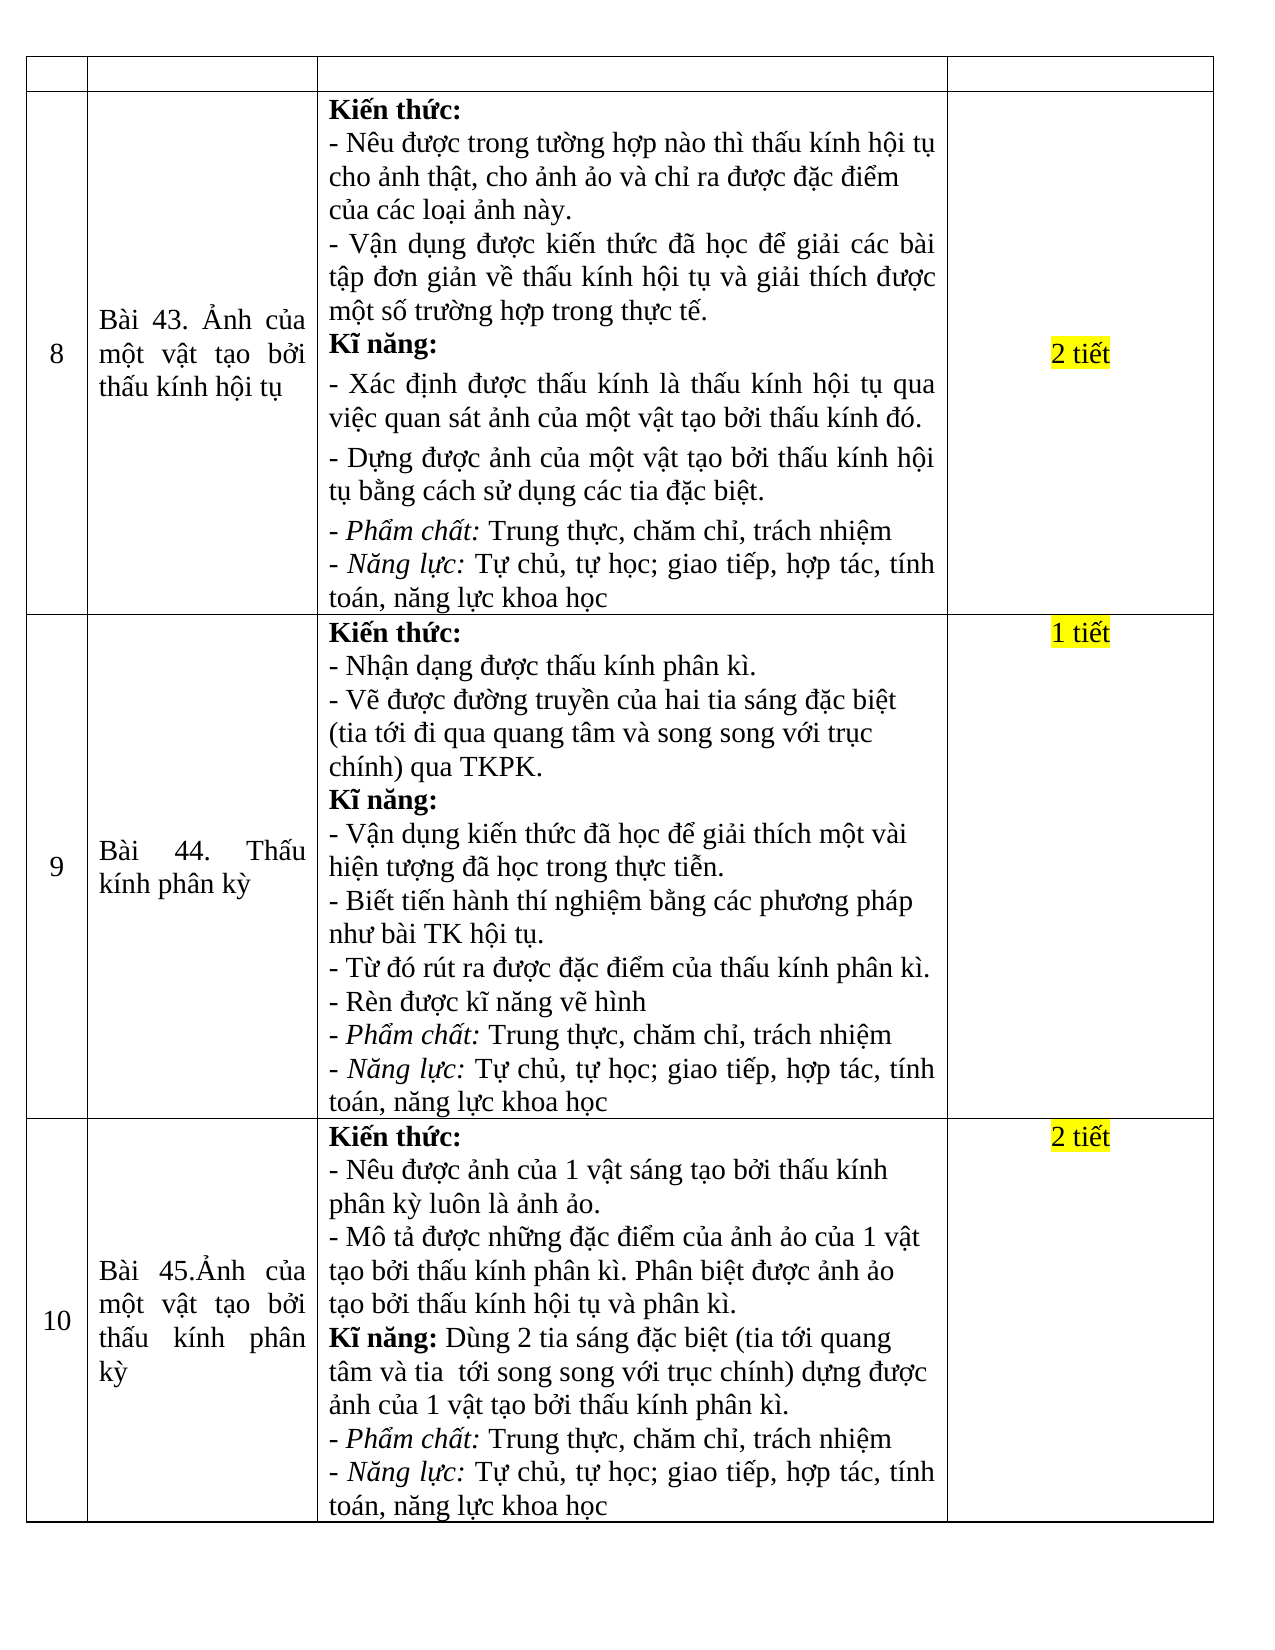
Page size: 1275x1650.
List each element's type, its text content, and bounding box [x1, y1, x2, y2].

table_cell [948, 57, 1213, 91]
table_cell 9 [27, 615, 87, 1118]
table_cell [318, 57, 947, 91]
table_cell Kiến thức: - Nhận dạng được thấu kính phân kì. - Vẽ được đường truyền của hai tia sáng đặc biệt (tia tới đi qua quang tâm và song song với trục chính) qua TKPK. Kĩ năng: - Vận dụng kiến thức đã học để giải thích một vài hiện tượng đã học trong thực tiễn. - Biết tiến hành thí nghiệm bằng các phương pháp như bài TK hội tụ. - Từ đó rút ra được đặc điểm của thấu kính phân kì. - Rèn được kĩ năng vẽ hình - Phẩm chất: Trung thực, chăm chỉ, trách nhiệm - Năng lực: Tự chủ, tự học; giao tiếp, hợp tác, tính toán, năng lực khoa học [318, 615, 947, 1118]
table_cell 2 tiết [948, 1119, 1213, 1521]
table_cell Bài 43. Ảnh của một vật tạo bởi thấu kính hội tụ [88, 92, 317, 614]
table_cell Bài 45.Ảnh của một vật tạo bởi thấu kính phân kỳ [88, 1119, 317, 1521]
table_cell 1 tiết [948, 615, 1213, 1118]
table_cell Kiến thức: - Nêu được ảnh của 1 vật sáng tạo bởi thấu kính phân kỳ luôn là ảnh ảo. - Mô tả được những đặc điểm của ảnh ảo của 1 vật tạo bởi thấu kính phân kì. Phân biệt được ảnh ảo tạo bởi thấu kính hội tụ và phân kì. Kĩ năng: Dùng 2 tia sáng đặc biệt (tia tới quang tâm và tia tới song song với trục chính) dựng được ảnh của 1 vật tạo bởi thấu kính phân kì. - Phẩm chất: Trung thực, chăm chỉ, trách nhiệm - Năng lực: Tự chủ, tự học; giao tiếp, hợp tác, tính toán, năng lực khoa học [318, 1119, 947, 1521]
table_cell 7 [27, 57, 87, 91]
table_cell 2 tiết [948, 92, 1213, 614]
table_cell 8 [27, 92, 87, 614]
table_cell 10 [27, 1119, 87, 1521]
table_cell Bài 44. Thấu kính phân kỳ [88, 615, 317, 1118]
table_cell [88, 57, 317, 91]
table_cell Kiến thức: - Nêu được trong tường hợp nào thì thấu kính hội tụ cho ảnh thật, cho ảnh ảo và chỉ ra được đặc điểm của các loại ảnh này. - Vận dụng được kiến thức đã học để giải các bài tập đơn giản về thấu kính hội tụ và giải thích được một số trường hợp trong thực tế. Kĩ năng: - Xác định được thấu kính là thấu kính hội tụ qua việc quan sát ảnh của một vật tạo bởi thấu kính đó. - Dựng được ảnh của một vật tạo bởi thấu kính hội tụ bằng cách sử dụng các tia đặc biệt. - Phẩm chất: Trung thực, chăm chỉ, trách nhiệm - Năng lực: Tự chủ, tự học; giao tiếp, hợp tác, tính toán, năng lực khoa học [318, 92, 947, 614]
